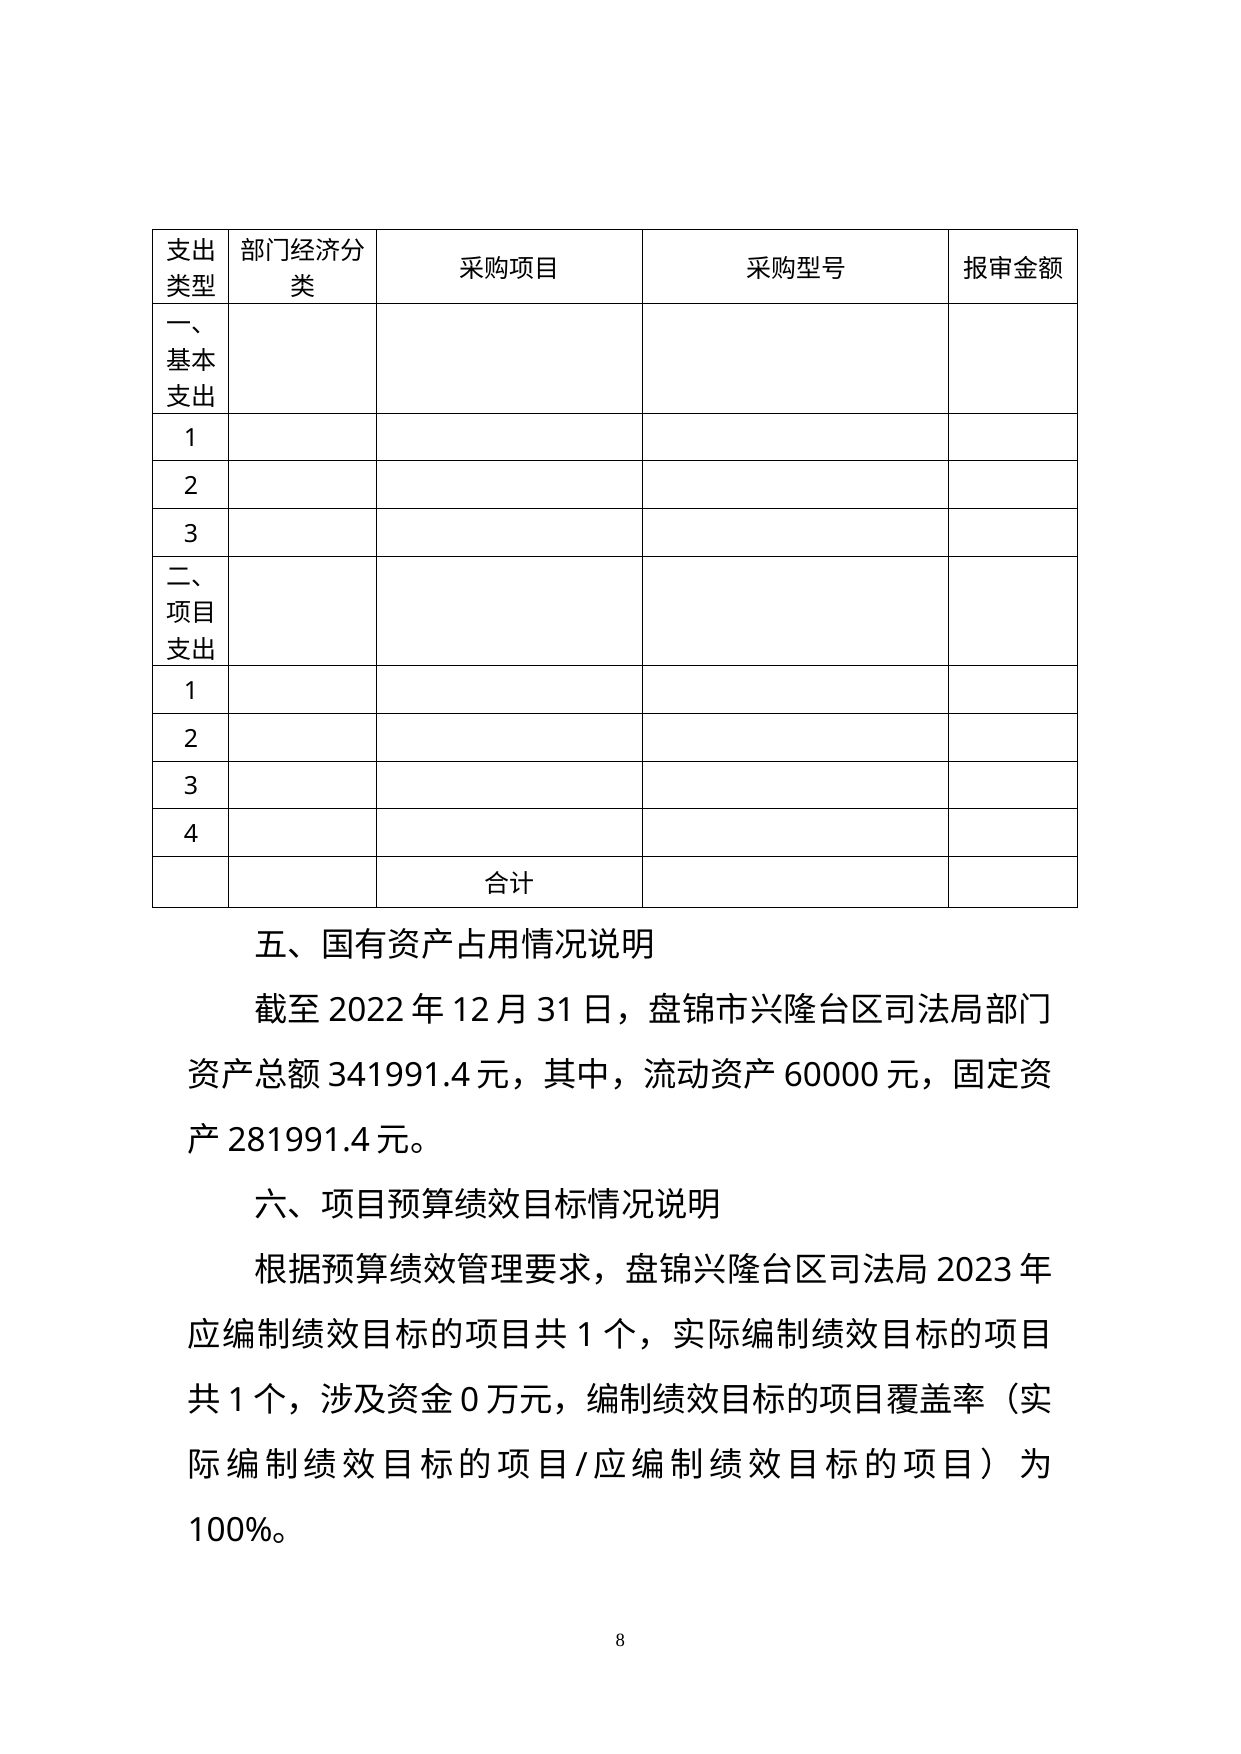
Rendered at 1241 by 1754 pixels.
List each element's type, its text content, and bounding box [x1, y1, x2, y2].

table_cell [377, 809, 642, 856]
table_cell [377, 557, 642, 665]
table_cell [229, 857, 376, 907]
table_cell [949, 714, 1077, 761]
table_cell [229, 762, 376, 808]
table_cell [949, 809, 1077, 856]
table_cell 1 [153, 414, 228, 460]
table_cell 3 [153, 762, 228, 808]
table_header 报审金额 [949, 230, 1077, 303]
table_cell [229, 461, 376, 508]
table_cell 1 [153, 666, 228, 713]
table_cell [643, 714, 948, 761]
text 五、国有资产占用情况说明 [187, 908, 1053, 974]
table_header 部门经济分类 [229, 230, 376, 303]
table_cell 一、基本支出 [153, 304, 228, 413]
table_cell 2 [153, 714, 228, 761]
table_cell [229, 809, 376, 856]
table_cell [229, 557, 376, 665]
table_cell [643, 461, 948, 508]
table_cell [643, 509, 948, 556]
table_cell [229, 304, 376, 413]
table_header 采购项目 [377, 230, 642, 303]
table_cell [229, 509, 376, 556]
table_header 支出类型 [153, 230, 228, 303]
table_cell [377, 666, 642, 713]
table_cell [949, 557, 1077, 665]
table_cell [643, 666, 948, 713]
table_cell [949, 666, 1077, 713]
table_cell [949, 304, 1077, 413]
table_cell [949, 414, 1077, 460]
table_cell [949, 461, 1077, 508]
table_cell [643, 809, 948, 856]
table_cell 二、项目支出 [153, 557, 228, 665]
table_cell [153, 857, 228, 907]
table_header 采购型号 [643, 230, 948, 303]
table_cell [229, 414, 376, 460]
text 六、项目预算绩效目标情况说明 [187, 1169, 1053, 1234]
table_cell 4 [153, 809, 228, 856]
table_cell [229, 666, 376, 713]
table_cell [377, 304, 642, 413]
table_cell [229, 714, 376, 761]
table_cell [377, 762, 642, 808]
table_cell [643, 557, 948, 665]
table_cell [377, 461, 642, 508]
table_cell [643, 857, 948, 907]
table_cell [377, 714, 642, 761]
table_cell [949, 762, 1077, 808]
table_cell 2 [153, 461, 228, 508]
text 截至2022年12月31日，盘锦市兴隆台区司法局部门资产总额341991.4元，其中，流动资产60000元，固定资产281991.4元。 [187, 974, 1053, 1169]
text 根据预算绩效管理要求，盘锦兴隆台区司法局2023年应编制绩效目标的项目共1个，实际编制绩效目标的项目共1个，涉及资金0万元，编制绩效目标的项目覆盖率（实际编制绩效目标的项目/应编制绩效目标的项目）为100%。 [187, 1234, 1053, 1559]
table_cell [643, 304, 948, 413]
table_cell [377, 509, 642, 556]
table_cell [949, 857, 1077, 907]
table_cell [643, 414, 948, 460]
table_cell 3 [153, 509, 228, 556]
table_cell 合计 [377, 857, 642, 907]
table_cell [643, 762, 948, 808]
table_cell [377, 414, 642, 460]
table_cell [949, 509, 1077, 556]
